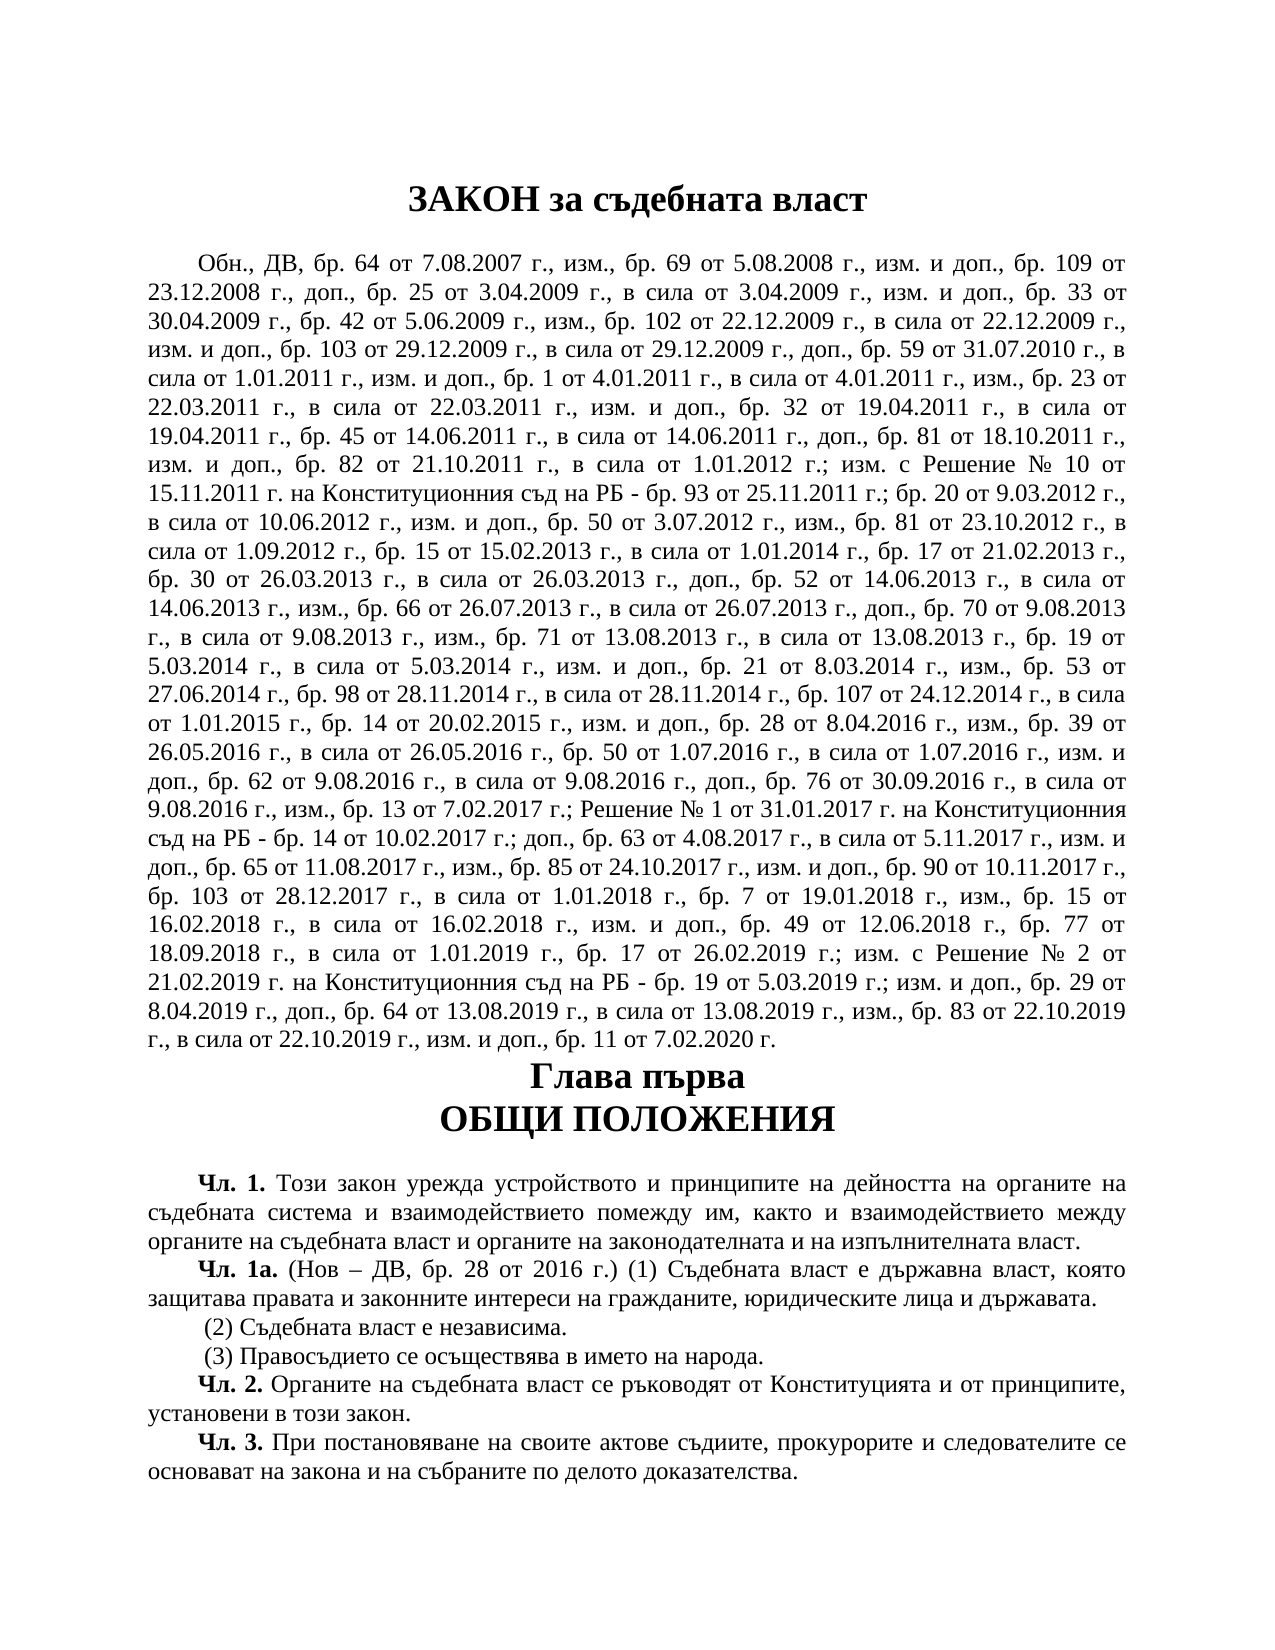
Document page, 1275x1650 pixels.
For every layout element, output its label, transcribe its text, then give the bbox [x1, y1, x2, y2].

text Чл. 3. При постановяване на своите актове съдиите, прокурорите и следователите се основават на закона и на събраните по делото доказателства. [148, 1427, 1127, 1484]
text ЗАКОН за съдебната власт [148, 176, 1127, 219]
text Обн., ДВ, бр. 64 от 7.08.2007 г., изм., бр. 69 от 5.08.2008 г., изм. и доп., бр. 109 от 23.12.2008 г., доп., бр. 25 от 3.04.2009 г., в сила от 3.04.2009 г., изм. и доп., бр. 33 от 30.04.2009 г., бр. 42 от 5.06.2009 г., изм., бр. 102 от 22.12.2009 г., в сила от 22.12.2009 г., изм. и доп., бр. 103 от 29.12.2009 г., в сила от 29.12.2009 г., доп., бр. 59 от 31.07.2010 г., в сила от 1.01.2011 г., изм. и доп., бр. 1 от 4.01.2011 г., в сила от 4.01.2011 г., изм., бр. 23 от 22.03.2011 г., в сила от 22.03.2011 г., изм. и доп., бр. 32 от 19.04.2011 г., в сила от 19.04.2011 г., бр. 45 от 14.06.2011 г., в сила от 14.06.2011 г., доп., бр. 81 от 18.10.2011 г., изм. и доп., бр. 82 от 21.10.2011 г., в сила от 1.01.2012 г.; изм. с Решение № 10 от 15.11.2011 г. на Конституционния съд на РБ - бр. 93 от 25.11.2011 г.; бр. 20 от 9.03.2012 г., в сила от 10.06.2012 г., изм. и доп., бр. 50 от 3.07.2012 г., изм., бр. 81 от 23.10.2012 г., в сила от 1.09.2012 г., бр. 15 от 15.02.2013 г., в сила от 1.01.2014 г., бр. 17 от 21.02.2013 г., бр. 30 от 26.03.2013 г., в сила от 26.03.2013 г., доп., бр. 52 от 14.06.2013 г., в сила от 14.06.2013 г., изм., бр. 66 от 26.07.2013 г., в сила от 26.07.2013 г., доп., бр. 70 от 9.08.2013 г., в сила от 9.08.2013 г., изм., бр. 71 от 13.08.2013 г., в сила от 13.08.2013 г., бр. 19 от 5.03.2014 г., в сила от 5.03.2014 г., изм. и доп., бр. 21 от 8.03.2014 г., изм., бр. 53 от 27.06.2014 г., бр. 98 от 28.11.2014 г., в сила от 28.11.2014 г., бр. 107 от 24.12.2014 г., в сила от 1.01.2015 г., бр. 14 от 20.02.2015 г., изм. и доп., бр. 28 от 8.04.2016 г., изм., бр. 39 от 26.05.2016 г., в сила от 26.05.2016 г., бр. 50 от 1.07.2016 г., в сила от 1.07.2016 г., изм. и доп., бр. 62 от 9.08.2016 г., в сила от 9.08.2016 г., доп., бр. 76 от 30.09.2016 г., в сила от 9.08.2016 г., изм., бр. 13 от 7.02.2017 г.; Решение № 1 от 31.01.2017 г. на Конституционния съд на РБ - бр. 14 от 10.02.2017 г.; доп., бр. 63 от 4.08.2017 г., в сила от 5.11.2017 г., изм. и доп., бр. 65 от 11.08.2017 г., изм., бр. 85 от 24.10.2017 г., изм. и доп., бр. 90 от 10.11.2017 г., бр. 103 от 28.12.2017 г., в сила от 1.01.2018 г., бр. 7 от 19.01.2018 г., изм., бр. 15 от 16.02.2018 г., в сила от 16.02.2018 г., изм. и доп., бр. 49 от 12.06.2018 г., бр. 77 от 18.09.2018 г., в сила от 1.01.2019 г., бр. 17 от 26.02.2019 г.; изм. с Решение № 2 от 21.02.2019 г. на Конституционния съд на РБ - бр. 19 от 5.03.2019 г.; изм. и доп., бр. 29 от 8.04.2019 г., доп., бр. 64 от 13.08.2019 г., в сила от 13.08.2019 г., изм., бр. 83 от 22.10.2019 г., в сила от 22.10.2019 г., изм. и доп., бр. 11 от 7.02.2020 г. [148, 248, 1127, 1053]
text Чл. 2. Органите на съдебната власт се ръководят от Конституцията и от принципите, установени в този закон. [148, 1369, 1127, 1427]
text Чл. 1. Този закон урежда устройството и принципите на дейността на органите на съдебната система и взаимодействието помежду им, както и взаимодействието между органите на съдебната власт и органите на законодателната и на изпълнителната власт. [148, 1168, 1127, 1254]
text Глава първа [148, 1053, 1127, 1096]
text Чл. 1а. (Нов – ДВ, бр. 28 от 2016 г.) (1) Съдебната власт е държавна власт, която защитава правата и законните интереси на гражданите, юридическите лица и държавата. [148, 1254, 1127, 1312]
text ОБЩИ ПОЛОЖЕНИЯ [148, 1096, 1127, 1139]
text (2) Съдебната власт е независима. [148, 1312, 1127, 1341]
text (3) Правосъдието се осъществява в името на народа. [148, 1341, 1127, 1369]
